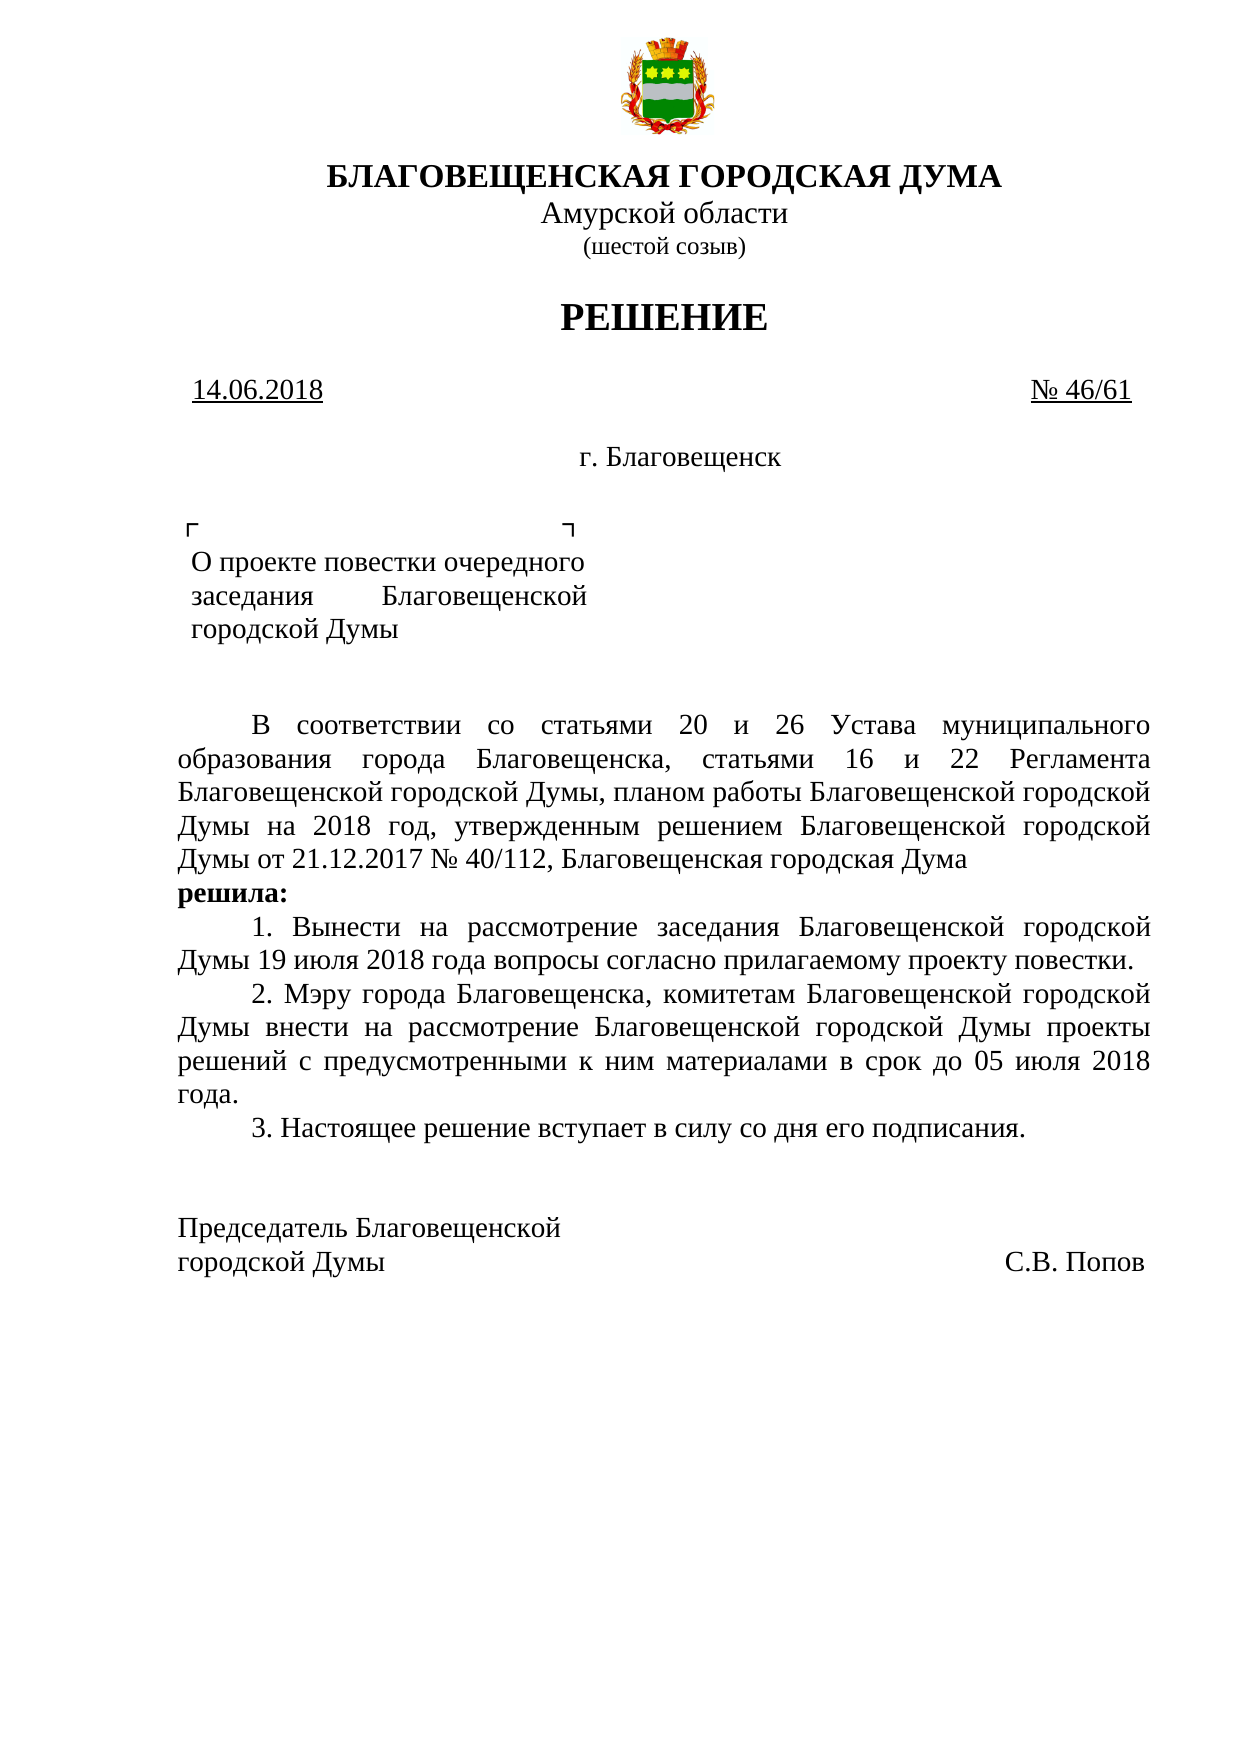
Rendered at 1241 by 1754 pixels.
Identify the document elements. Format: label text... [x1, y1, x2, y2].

text 1. Вынести на рассмотрение заседания Благовещенской городской Думы 19 июля 2018 года вопросы согласно прилагаемому проекту повестки. [177, 909, 1152, 976]
text г. Благовещенск [177, 439, 1152, 473]
text В соответствии со статьями 20 и 26 Устава муниципального образования города Благовещенска, статьями 16 и 22 Регламента Благовещенской городской Думы, планом работы Благовещенской городской Думы на 2018 год, утвержденным решением Благовещенской городской Думы от 21.12.2017 № 40/112, Благовещенская городская Дума [177, 707, 1152, 875]
text БЛАГОВЕЩЕНСКАЯ ГОРОДСКАЯ ДУМА [177, 156, 1152, 195]
text 14.06.2018 № 46/61 [177, 372, 1152, 406]
text Председатель Благовещенской [177, 1211, 1152, 1244]
text (шестой созыв) [177, 231, 1152, 259]
text Амурской области [177, 195, 1152, 231]
text 2. Мэру города Благовещенска, комитетам Благовещенской городской Думы внести на рассмотрение Благовещенской городской Думы проекты решений с предусмотренными к ним материалами в срок до 05 июля 2018 года. [177, 976, 1152, 1110]
picture [620, 37, 715, 135]
text ┌ ┐ [177, 506, 1152, 540]
text городской Думы С.В. Попов [177, 1244, 1152, 1278]
text РЕШЕНИЕ [177, 293, 1152, 338]
text решила: [177, 875, 1152, 909]
text 3. Настоящее решение вступает в силу со дня его подписания. [177, 1110, 1152, 1143]
